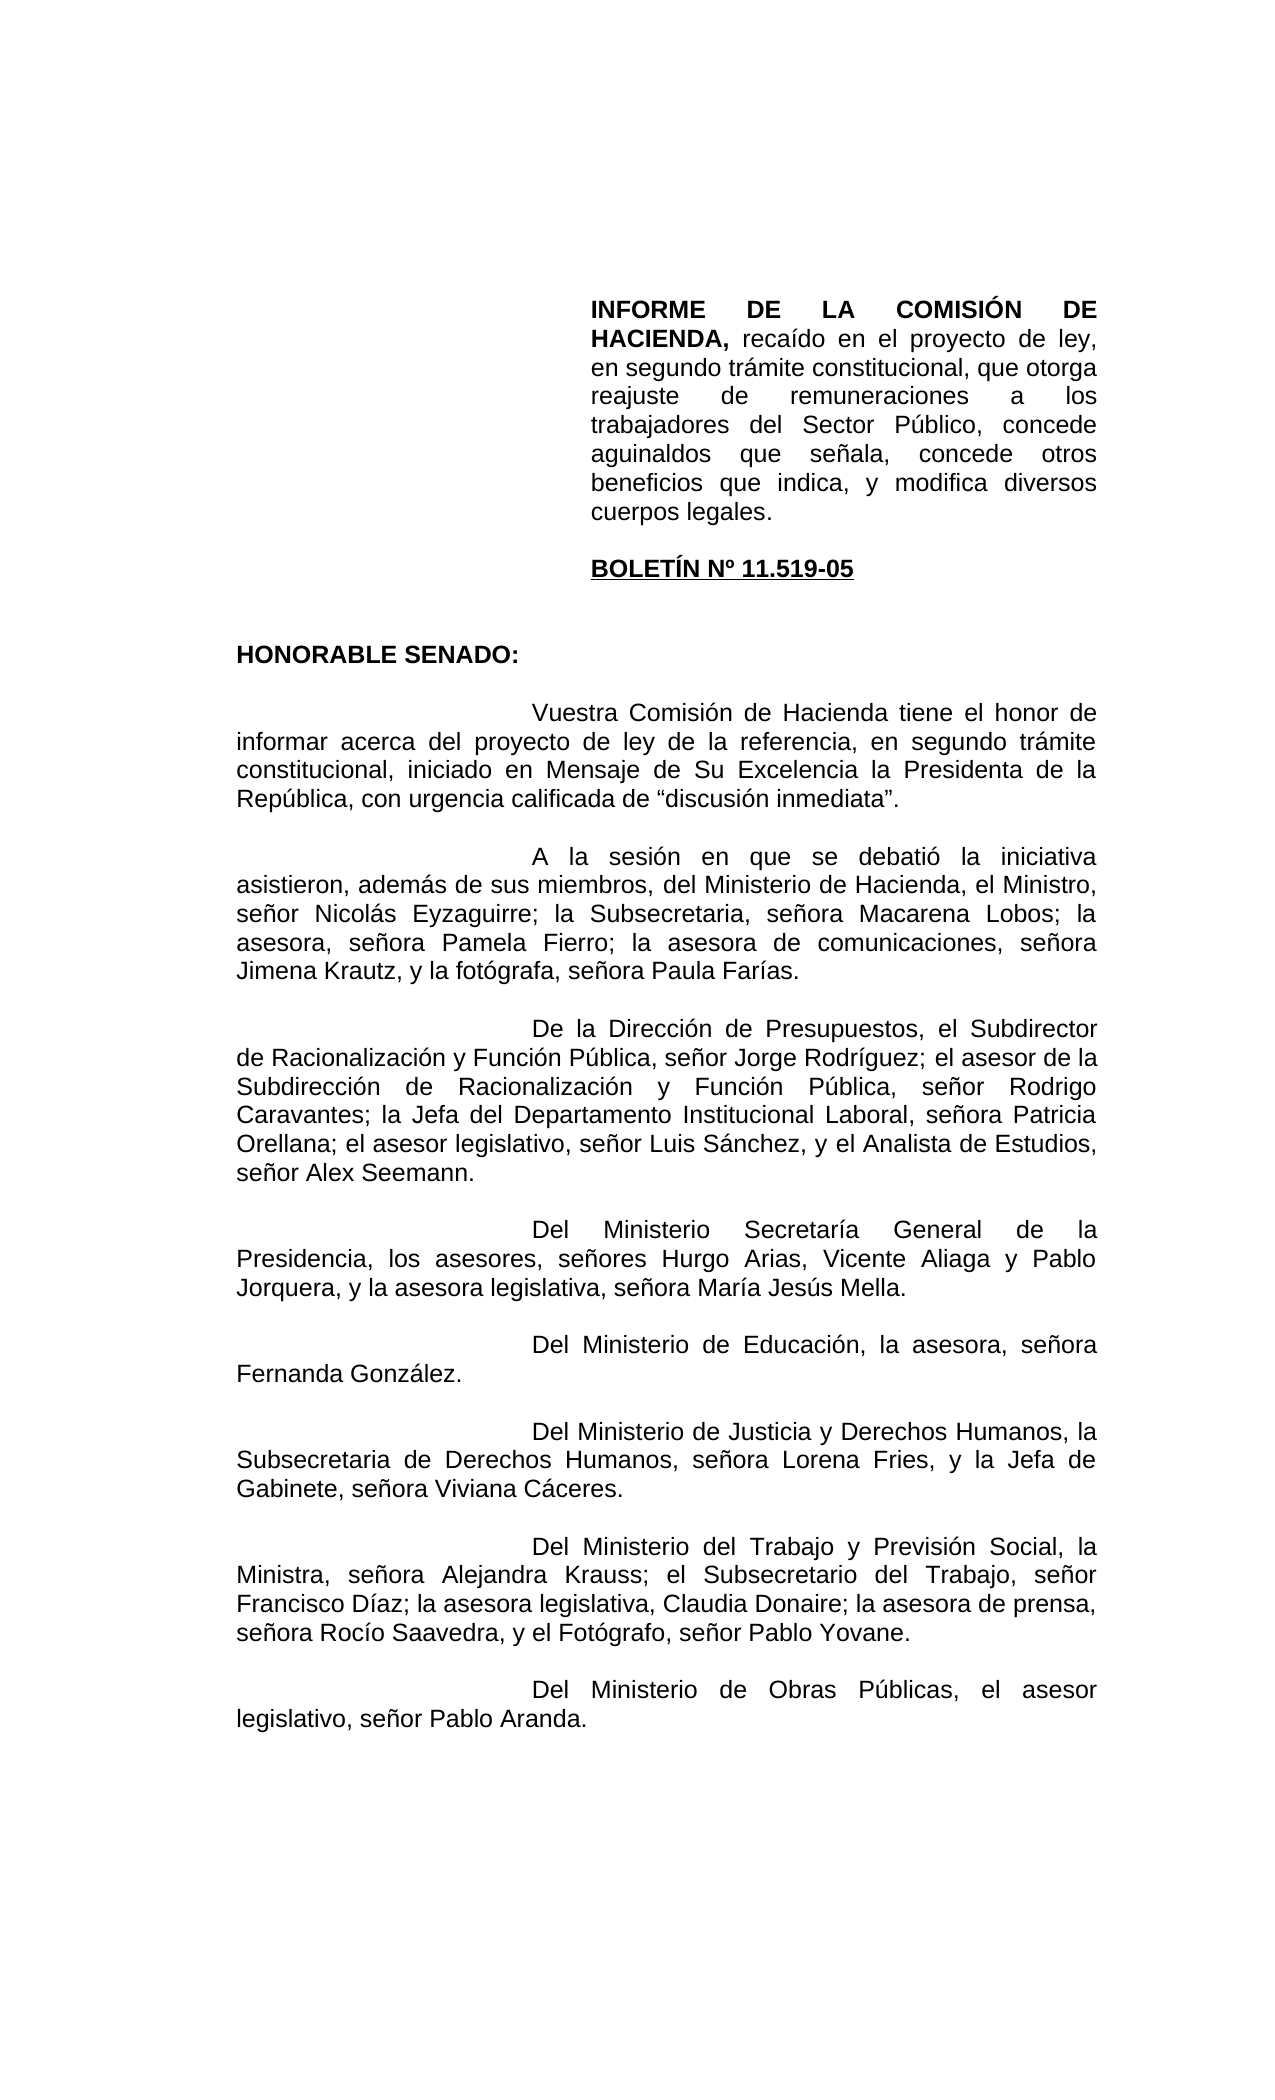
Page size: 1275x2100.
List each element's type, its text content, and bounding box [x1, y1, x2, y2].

text Del Ministerio del Trabajo y Previsión Social, la Ministra, señora Alejandra Krauss; el Subsecretario del Trabajo, señor Francisco Díaz; la asesora legislativa, Claudia Donaire; la asesora de prensa, señora Rocío Saavedra, y el Fotógrafo, señor Pablo Yovane. [236, 1532, 1098, 1647]
text INFORME DE LA COMISIÓN DE HACIENDA, recaído en el proyecto de ley, en segundo trámite constitucional, que otorga reajuste de remuneraciones a los trabajadores del Sector Público, concede aguinaldos que señala, concede otros beneficios que indica, y modifica diversos cuerpos legales. [591, 295, 1098, 525]
text Vuestra Comisión de Hacienda tiene el honor de informar acerca del proyecto de ley de la referencia, en segundo trámite constitucional, iniciado en Mensaje de Su Excelencia la Presidenta de la República, con urgencia calificada de “discusión inmediata”. [236, 698, 1098, 813]
text Del Ministerio de Justicia y Derechos Humanos, la Subsecretaria de Derechos Humanos, señora Lorena Fries, y la Jefa de Gabinete, señora Viviana Cáceres. [236, 1417, 1098, 1503]
text De la Dirección de Presupuestos, el Subdirector de Racionalización y Función Pública, señor Jorge Rodríguez; el asesor de la Subdirección de Racionalización y Función Pública, señor Rodrigo Caravantes; la Jefa del Departamento Institucional Laboral, señora Patricia Orellana; el asesor legislativo, señor Luis Sánchez, y el Analista de Estudios, señor Alex Seemann. [236, 1014, 1098, 1187]
text Del Ministerio de Educación, la asesora, señora Fernanda González. [236, 1330, 1098, 1388]
text HONORABLE SENADO: [236, 640, 1098, 669]
text Del Ministerio Secretaría General de la Presidencia, los asesores, señores Hurgo Arias, Vicente Aliaga y Pablo Jorquera, y la asesora legislativa, señora María Jesús Mella. [236, 1215, 1098, 1302]
text A la sesión en que se debatió la iniciativa asistieron, además de sus miembros, del Ministerio de Hacienda, el Ministro, señor Nicolás Eyzaguirre; la Subsecretaria, señora Macarena Lobos; la asesora, señora Pamela Fierro; la asesora de comunicaciones, señora Jimena Krautz, y la fotógrafa, señora Paula Farías. [236, 842, 1098, 985]
text BOLETÍN Nº 11.519-05 [591, 554, 1098, 583]
text Del Ministerio de Obras Públicas, el asesor legislativo, señor Pablo Aranda. [236, 1675, 1098, 1733]
